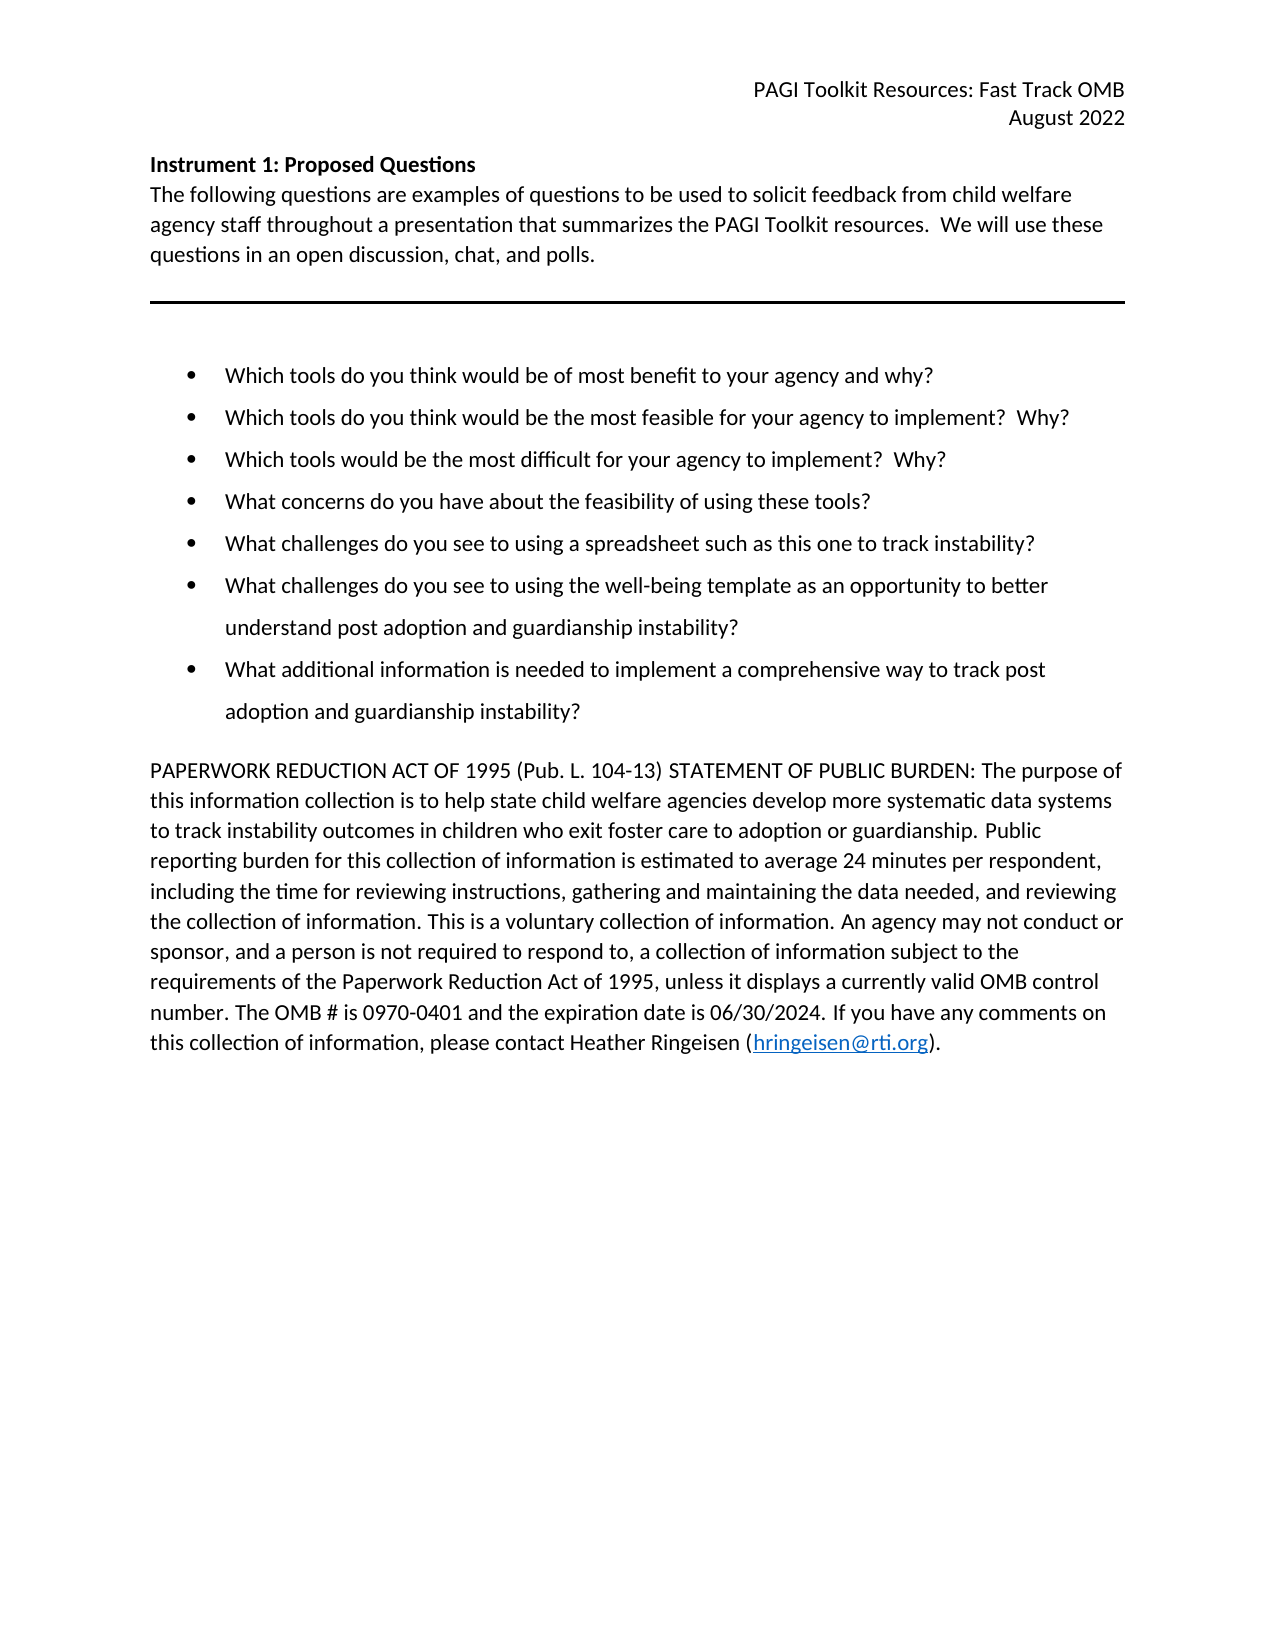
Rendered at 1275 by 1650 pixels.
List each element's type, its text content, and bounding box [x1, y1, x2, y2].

list What challenges do you see to using a spreadsheet such as this one to track instability? [187, 529, 1125, 557]
list Which tools would be the most difficult for your agency to implement? Why? [187, 445, 1125, 473]
list Which tools do you think would be the most feasible for your agency to implement? Why? [187, 403, 1125, 431]
list What concerns do you have about the feasibility of using these tools? [187, 487, 1125, 515]
list What additional information is needed to implement a comprehensive way to track post adoption and guardianship instability? [187, 655, 1125, 725]
list Which tools do you think would be of most benefit to your agency and why? [187, 361, 1125, 389]
text Instrument 1: Proposed Questions [150, 150, 1125, 178]
text PAPERWORK REDUCTION ACT OF 1995 (Pub. L. 104-13) STATEMENT OF PUBLIC BURDEN: The purpose of this information collection is to help state child welfare agencies develop more systematic data systems to track instability outcomes in children who exit foster care to adoption or guardianship. Public reporting burden for this collection of information is estimated to average 24 minutes per respondent, including the time for reviewing instructions, gathering and maintaining the data needed, and reviewing the collection of information. This is a voluntary collection of information. An agency may not conduct or sponsor, and a person is not required to respond to, a collection of information subject to the requirements of the Paperwork Reduction Act of 1995, unless it displays a currently valid OMB control number. The OMB # is 0970-0401 and the expiration date is 06/30/2024. If you have any comments on this collection of information, please contact Heather Ringeisen (hringeisen@rti.org). [150, 756, 1125, 1056]
list What challenges do you see to using the well-being template as an opportunity to better understand post adoption and guardianship instability? [187, 571, 1125, 641]
text The following questions are examples of questions to be used to solicit feedback from child welfare agency staff throughout a presentation that summarizes the PAGI Toolkit resources. We will use these questions in an open discussion, chat, and polls. [150, 180, 1125, 269]
